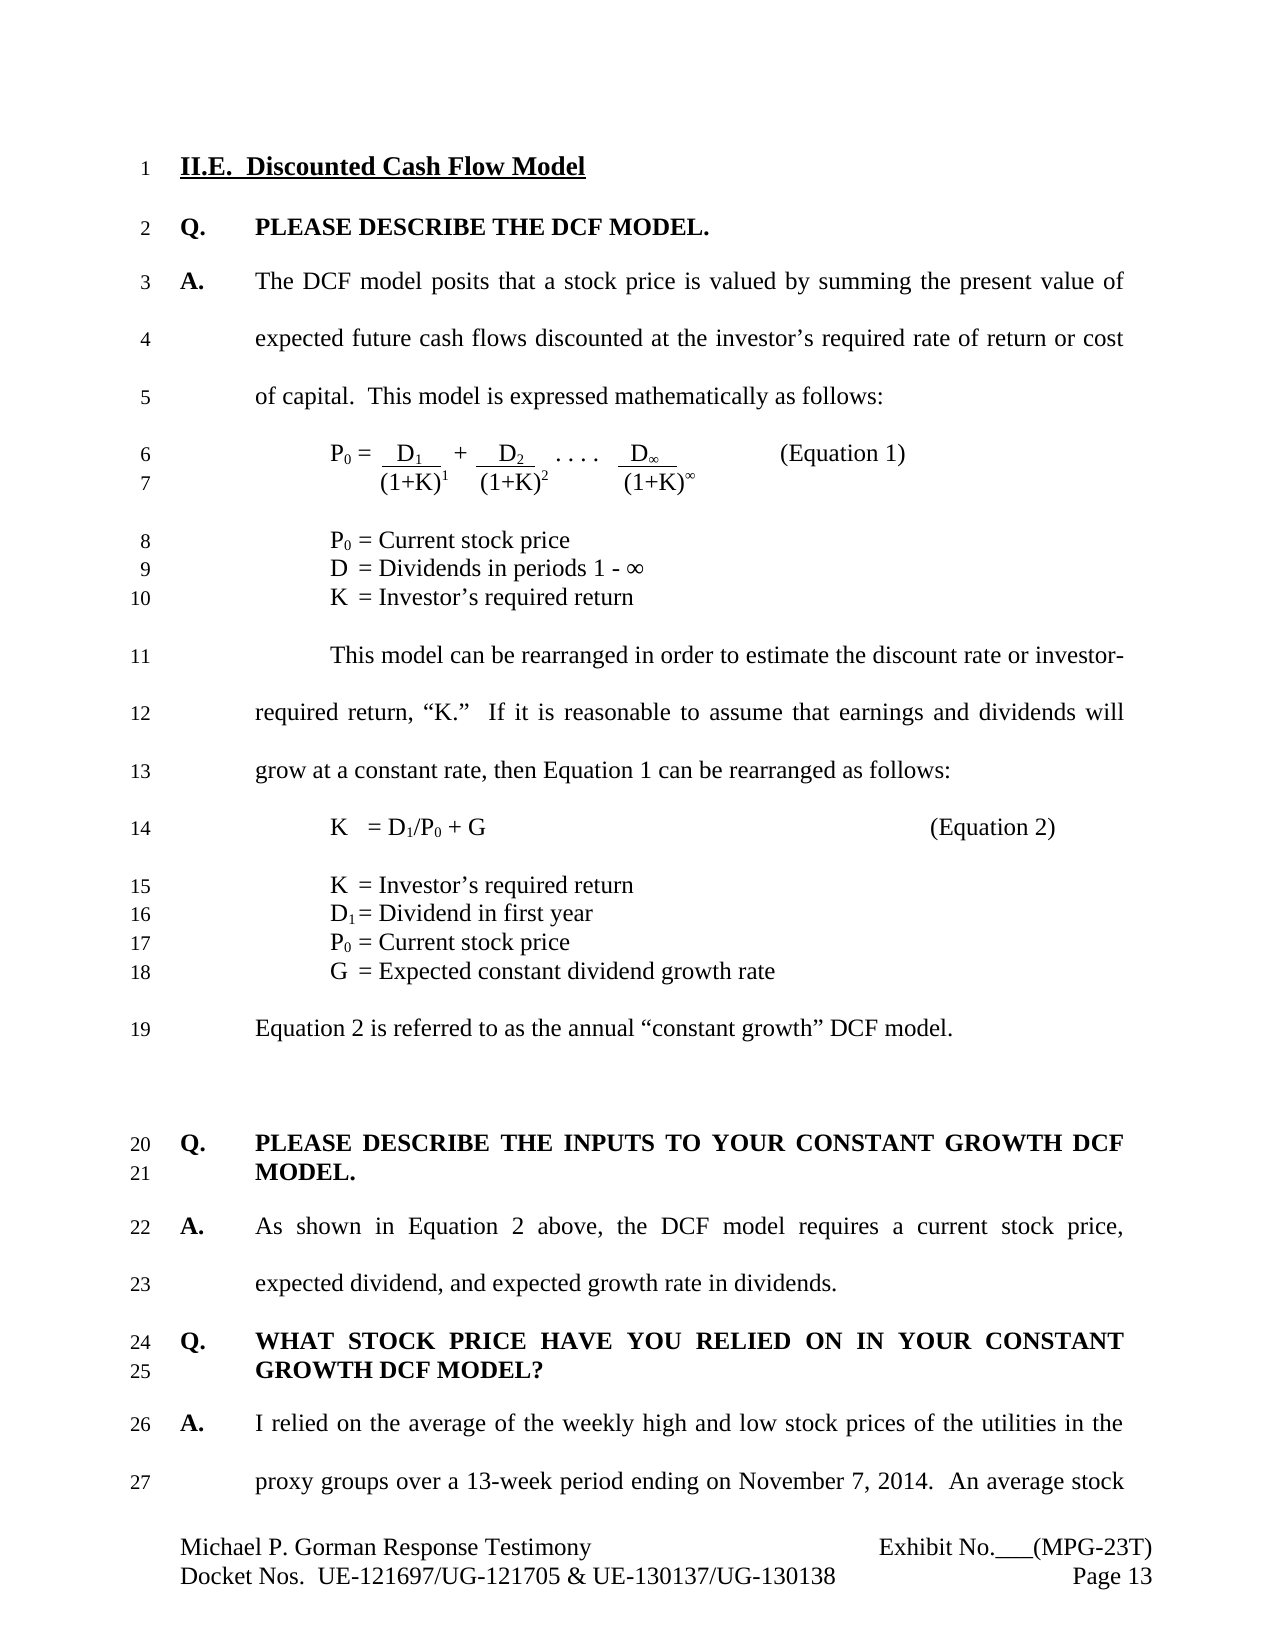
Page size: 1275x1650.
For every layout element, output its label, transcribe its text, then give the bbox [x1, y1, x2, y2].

text A. As shown in Equation 2 above, the DCF model requires a current stock price, expected dividend, and expected growth rate in dividends. [180, 1211, 1125, 1297]
subtitle II.E. Discounted Cash Flow Model [180, 150, 1125, 181]
text K = Investor’s required return [180, 582, 1125, 611]
text Q. WHAT STOCK PRICE HAVE YOU RELIED ON IN YOUR CONSTANT GROWTH DCF MODEL? [180, 1326, 1125, 1383]
text K = Investor’s required return [180, 870, 1125, 898]
text G = Expected constant dividend growth rate [180, 956, 1125, 985]
text (1+K)1 (1+K)2 (1+K)∞ [180, 467, 1125, 496]
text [180, 1408, 1125, 1495]
text This model can be rearranged in order to estimate the discount rate or investor-required return, “K.” If it is reasonable to assume that earnings and dividends will grow at a constant rate, then Equation 1 can be rearranged as follows: [180, 640, 1125, 783]
text Q. PLEASE DESCRIBE THE INPUTS TO YOUR CONSTANT GROWTH DCF MODEL. [180, 1128, 1125, 1186]
text P0 = D1 + D2 . . . . D∞ (Equation 1) [180, 438, 1125, 467]
text A. The DCF model posits that a stock price is valued by summing the present value of expected future cash flows discounted at the investor’s required rate of return or cost of capital. This model is expressed mathematically as follows: [180, 266, 1125, 410]
text Q. PLEASE DESCRIBE THE DCF MODEL. [180, 212, 1125, 241]
text D = Dividends in periods 1 - ∞ [180, 553, 1125, 582]
text Equation 2 is referred to as the annual “constant growth” DCF model. [180, 1013, 1125, 1042]
text K = D1/P0 + G (Equation 2) [180, 812, 1125, 841]
text P0 = Current stock price [180, 927, 1125, 956]
text D1 = Dividend in first year [180, 898, 1125, 927]
text P0 = Current stock price [180, 525, 1125, 553]
